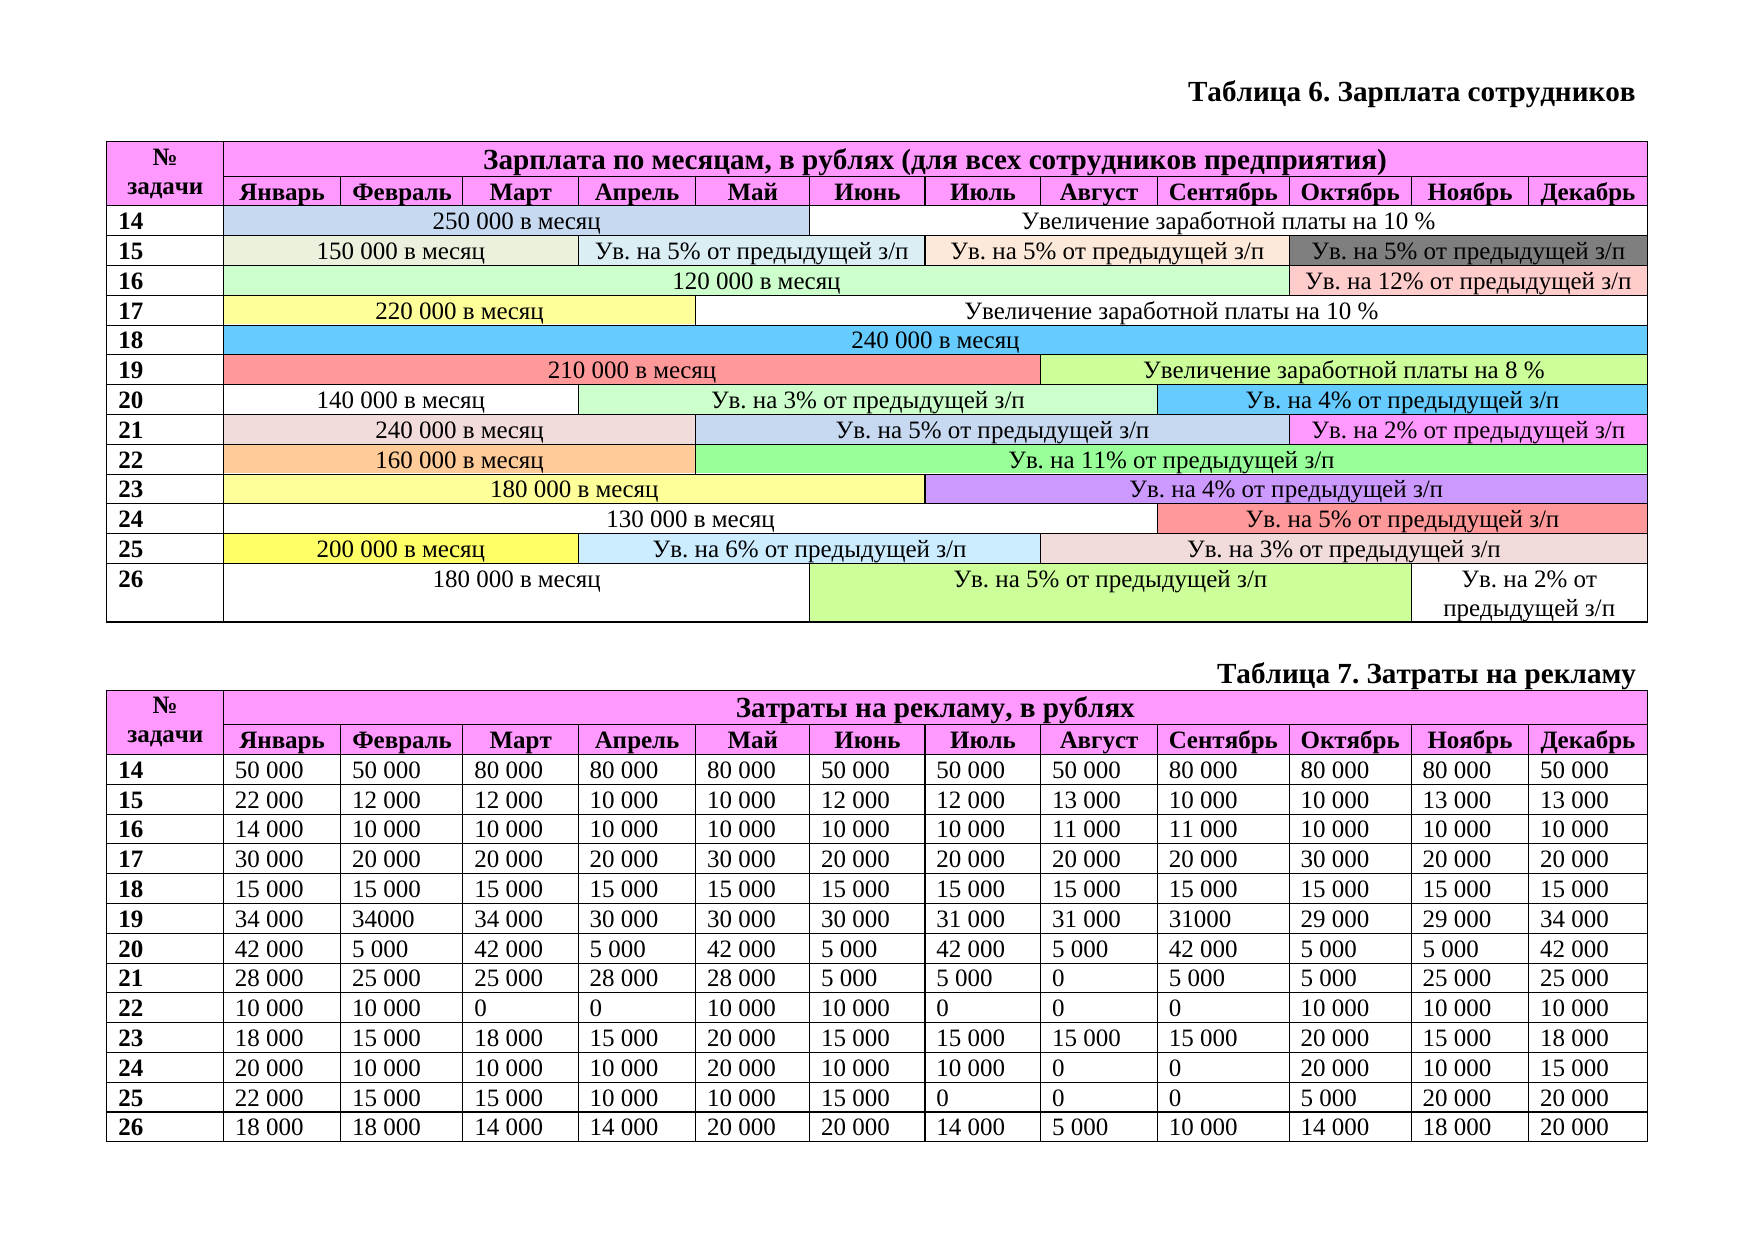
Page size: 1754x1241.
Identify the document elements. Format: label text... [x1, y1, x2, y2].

table_cell Ув. на 6% от предыдущей з/п [579, 534, 1040, 563]
table_cell 5 000 [1290, 1083, 1411, 1111]
table_cell Ув. на 5% от предыдущей з/п [579, 236, 924, 265]
table_cell 15 000 [696, 874, 809, 903]
table_cell 15 000 [810, 874, 924, 903]
table_cell 10 000 [696, 1083, 809, 1111]
table_cell № задачи [107, 142, 223, 205]
table_cell 0 [1158, 993, 1289, 1022]
table_cell 10 000 [810, 993, 924, 1022]
table_cell Зарплата по месяцам, в рублях (для всех сотрудников предприятия) [224, 142, 1647, 176]
table_cell Август [1041, 177, 1157, 205]
table_cell Ув. на 2% от предыдущей з/п [1290, 415, 1647, 444]
table_cell 20 000 [926, 844, 1040, 873]
table_cell 11 000 [1041, 815, 1157, 843]
table_cell 28 000 [579, 964, 695, 992]
table_cell 31000 [1158, 904, 1289, 933]
table_cell Ув. на 4% от предыдущей з/п [1158, 385, 1647, 414]
table_cell 120 000 в месяц [224, 266, 1289, 295]
table_cell 15 000 [1041, 874, 1157, 903]
table_cell 10 000 [224, 993, 340, 1022]
table_cell 29 000 [1412, 904, 1528, 933]
table_cell 14 000 [224, 815, 340, 843]
table_cell 25 000 [1529, 964, 1647, 992]
table_cell 15 000 [1529, 874, 1647, 903]
table_cell 26 [107, 564, 223, 621]
table_cell 250 000 в месяц [224, 206, 809, 235]
table_cell Увеличение заработной платы на 8 % [1041, 355, 1647, 384]
table_cell 5 000 [1158, 964, 1289, 992]
table_cell 15 000 [810, 1023, 924, 1052]
table_cell 15 000 [224, 874, 340, 903]
table_cell 180 000 в месяц [224, 475, 924, 503]
table_cell 31 000 [926, 904, 1040, 933]
table_cell 14 000 [579, 1113, 695, 1141]
table_cell 14 000 [463, 1113, 578, 1141]
table_cell 31 000 [1041, 904, 1157, 933]
table_cell 5 000 [1290, 964, 1411, 992]
table_cell 80 000 [1412, 755, 1528, 784]
table_cell Октябрь [1290, 725, 1411, 754]
table_cell 10 000 [579, 1083, 695, 1111]
table_cell Март [463, 177, 578, 205]
table_cell 15 000 [1412, 874, 1528, 903]
table_cell Июль [926, 177, 1040, 205]
table_cell 15 [107, 236, 223, 265]
table_cell 15 000 [810, 1083, 924, 1111]
table_cell 20 000 [1412, 844, 1528, 873]
table_cell Ув. на 5% от предыдущей з/п [1158, 504, 1647, 533]
table_cell 17 [107, 296, 223, 324]
table_cell Май [696, 177, 809, 205]
table_cell 210 000 в месяц [224, 355, 1040, 384]
table_cell 200 000 в месяц [224, 534, 578, 563]
table_cell 10 000 [696, 815, 809, 843]
table_cell 10 000 [579, 815, 695, 843]
table_cell 50 000 [810, 755, 924, 784]
table_cell 42 000 [1158, 934, 1289, 962]
table_cell 20 000 [1529, 1083, 1647, 1111]
table_cell 30 000 [696, 904, 809, 933]
table_cell Ув. на 2% от предыдущей з/п [1412, 564, 1647, 621]
table_cell 18 000 [224, 1023, 340, 1052]
table_cell 13 000 [1529, 785, 1647, 813]
table_cell 18 000 [341, 1113, 462, 1141]
table_cell Сентябрь [1158, 177, 1289, 205]
table_cell 0 [579, 993, 695, 1022]
table_cell 10 000 [926, 815, 1040, 843]
table_cell 15 000 [579, 1023, 695, 1052]
table_cell 20 [107, 385, 223, 414]
table_cell 220 000 в месяц [224, 296, 695, 324]
table_cell 14 [107, 755, 223, 784]
table_cell 15 000 [463, 1083, 578, 1111]
table_cell 5 000 [341, 934, 462, 962]
table_cell Апрель [579, 725, 695, 754]
table_cell Ноябрь [1412, 177, 1528, 205]
table_cell 20 000 [696, 1023, 809, 1052]
table_cell 10 000 [926, 1053, 1040, 1082]
table_cell 25 000 [1412, 964, 1528, 992]
table_cell 12 000 [810, 785, 924, 813]
table_cell 130 000 в месяц [224, 504, 1157, 533]
table_cell Ув. на 5% от предыдущей з/п [1290, 236, 1647, 265]
table_cell 14 [107, 206, 223, 235]
table_cell 18 [107, 874, 223, 903]
table_cell 20 000 [579, 844, 695, 873]
table_cell 20 000 [1290, 1053, 1411, 1082]
table_cell 10 000 [810, 1053, 924, 1082]
table_cell Февраль [341, 725, 462, 754]
table_cell 30 000 [810, 904, 924, 933]
table_cell 10 000 [1158, 785, 1289, 813]
table_cell Затраты на рекламу, в рублях [224, 691, 1647, 724]
table_cell 20 000 [1290, 1023, 1411, 1052]
table_cell Март [463, 725, 578, 754]
table_cell 50 000 [341, 755, 462, 784]
table_cell Таблица 7. Затраты на рекламу [107, 623, 1647, 689]
table_cell Февраль [341, 177, 462, 205]
table_cell 14 000 [1290, 1113, 1411, 1141]
table_cell 0 [463, 993, 578, 1022]
table_cell 10 000 [463, 1053, 578, 1082]
table_cell 25 000 [341, 964, 462, 992]
table_cell 42 000 [463, 934, 578, 962]
table_cell 15 000 [341, 1083, 462, 1111]
table_cell 15 [107, 785, 223, 813]
table_cell 15 000 [1158, 874, 1289, 903]
table_cell 180 000 в месяц [224, 564, 809, 621]
table_cell 18 [107, 326, 223, 354]
table_cell 34 000 [463, 904, 578, 933]
table_cell 15 000 [341, 1023, 462, 1052]
table_cell 15 000 [926, 874, 1040, 903]
table_cell 50 000 [1041, 755, 1157, 784]
table_cell 30 000 [224, 844, 340, 873]
table_cell 34 000 [224, 904, 340, 933]
table_cell 34000 [341, 904, 462, 933]
table_cell 19 [107, 904, 223, 933]
table_cell 15 000 [1529, 1053, 1647, 1082]
table_cell Увеличение заработной платы на 10 % [696, 296, 1647, 324]
table_cell 30 000 [696, 844, 809, 873]
table_cell 5 000 [1041, 1113, 1157, 1141]
table_cell 25 000 [463, 964, 578, 992]
table_cell 80 000 [696, 755, 809, 784]
table_cell Январь [224, 177, 340, 205]
table_cell 10 000 [341, 1053, 462, 1082]
table_cell 50 000 [224, 755, 340, 784]
table_cell 42 000 [926, 934, 1040, 962]
table_cell 20 000 [1041, 844, 1157, 873]
table_cell 30 000 [1290, 844, 1411, 873]
table_cell Июнь [810, 725, 924, 754]
table_cell 22 [107, 445, 223, 473]
table_cell 30 000 [579, 904, 695, 933]
table_cell Ув. на 3% от предыдущей з/п [1041, 534, 1647, 563]
table_cell 25 [107, 534, 223, 563]
table_cell 20 000 [341, 844, 462, 873]
table_cell 20 000 [1158, 844, 1289, 873]
table_cell Сентябрь [1158, 725, 1289, 754]
table_cell 5 000 [1412, 934, 1528, 962]
table_cell 14 000 [926, 1113, 1040, 1141]
table_cell 10 000 [341, 815, 462, 843]
table_cell 20 000 [810, 844, 924, 873]
table_cell Ув. на 5% от предыдущей з/п [926, 236, 1289, 265]
table_cell 26 [107, 1113, 223, 1141]
table_cell 0 [1041, 993, 1157, 1022]
table_cell 24 [107, 504, 223, 533]
table_cell 160 000 в месяц [224, 445, 695, 473]
table_cell 20 000 [224, 1053, 340, 1082]
table_cell Октябрь [1290, 177, 1411, 205]
table_cell 140 000 в месяц [224, 385, 578, 414]
table_cell 13 000 [1412, 785, 1528, 813]
table_cell 0 [1041, 1083, 1157, 1111]
table_cell 50 000 [926, 755, 1040, 784]
table_cell 80 000 [463, 755, 578, 784]
table_cell 34 000 [1529, 904, 1647, 933]
table_cell Ув. на 5% от предыдущей з/п [810, 564, 1411, 621]
table_cell 23 [107, 475, 223, 503]
table_cell 80 000 [579, 755, 695, 784]
table_cell 10 000 [1290, 993, 1411, 1022]
table_cell 25 [107, 1083, 223, 1111]
table_cell 240 000 в месяц [224, 326, 1647, 354]
table_cell 20 000 [696, 1053, 809, 1082]
table_cell 10 000 [1529, 993, 1647, 1022]
table_cell 0 [1041, 1053, 1157, 1082]
table_cell Ув. на 5% от предыдущей з/п [696, 415, 1289, 444]
table_cell Ув. на 3% от предыдущей з/п [579, 385, 1157, 414]
table_cell 10 000 [1158, 1113, 1289, 1141]
table_cell 15 000 [1290, 874, 1411, 903]
table_cell 150 000 в месяц [224, 236, 578, 265]
table_cell Ноябрь [1412, 725, 1528, 754]
table_cell 10 000 [1529, 815, 1647, 843]
table_cell 15 000 [579, 874, 695, 903]
table_cell 20 [107, 934, 223, 962]
table_cell 5 000 [1041, 934, 1157, 962]
table_cell 16 [107, 266, 223, 295]
table_cell 20 000 [463, 844, 578, 873]
table_cell Апрель [579, 177, 695, 205]
table_cell 22 000 [224, 785, 340, 813]
table_cell 10 000 [1290, 815, 1411, 843]
table_cell 5 000 [810, 964, 924, 992]
table_cell 15 000 [1158, 1023, 1289, 1052]
table_cell 19 [107, 355, 223, 384]
table_cell 80 000 [1290, 755, 1411, 784]
table_cell 10 000 [463, 815, 578, 843]
table_cell 20 000 [810, 1113, 924, 1141]
table_cell 21 [107, 415, 223, 444]
table_cell 11 000 [1158, 815, 1289, 843]
table_cell Июль [926, 725, 1040, 754]
table_cell 0 [1158, 1083, 1289, 1111]
table_cell Июнь [810, 177, 924, 205]
table_cell Декабрь [1529, 725, 1647, 754]
table_cell 42 000 [224, 934, 340, 962]
table_cell 10 000 [1412, 993, 1528, 1022]
table_cell 23 [107, 1023, 223, 1052]
table_cell 24 [107, 1053, 223, 1082]
table_cell 5 000 [926, 964, 1040, 992]
table_cell 12 000 [926, 785, 1040, 813]
table_cell 22 [107, 993, 223, 1022]
table_cell 42 000 [1529, 934, 1647, 962]
table_cell 22 000 [224, 1083, 340, 1111]
table_cell 18 000 [1412, 1113, 1528, 1141]
table_cell 15 000 [463, 874, 578, 903]
table_cell 0 [1158, 1053, 1289, 1082]
table_cell 10 000 [1290, 785, 1411, 813]
table_cell 20 000 [1412, 1083, 1528, 1111]
table_cell 80 000 [1158, 755, 1289, 784]
table_cell 10 000 [341, 993, 462, 1022]
table_cell Увеличение заработной платы на 10 % [810, 206, 1647, 235]
table_cell Май [696, 725, 809, 754]
table_cell 20 000 [1529, 1113, 1647, 1141]
table_cell Ув. на 12% от предыдущей з/п [1290, 266, 1647, 295]
table_cell 29 000 [1290, 904, 1411, 933]
table_cell 0 [926, 993, 1040, 1022]
table_cell 15 000 [1412, 1023, 1528, 1052]
table_cell 13 000 [1041, 785, 1157, 813]
table_cell 12 000 [341, 785, 462, 813]
table_cell 10 000 [696, 993, 809, 1022]
table_cell 20 000 [1529, 844, 1647, 873]
table_cell 10 000 [1412, 1053, 1528, 1082]
table_cell 5 000 [579, 934, 695, 962]
table_cell 20 000 [696, 1113, 809, 1141]
table_header Таблица 6. Зарплата сотрудников [107, 74, 1647, 141]
table_cell 10 000 [579, 785, 695, 813]
table_cell 42 000 [696, 934, 809, 962]
table_cell Ув. на 11% от предыдущей з/п [696, 445, 1647, 473]
table_cell 240 000 в месяц [224, 415, 695, 444]
table_cell 0 [926, 1083, 1040, 1111]
table_cell Август [1041, 725, 1157, 754]
table_cell Ув. на 4% от предыдущей з/п [926, 475, 1647, 503]
table_cell 50 000 [1529, 755, 1647, 784]
table_cell Декабрь [1529, 177, 1647, 205]
table_cell 15 000 [1041, 1023, 1157, 1052]
table_cell 18 000 [224, 1113, 340, 1141]
table_cell 5 000 [1290, 934, 1411, 962]
table_cell 28 000 [696, 964, 809, 992]
table_cell 0 [1041, 964, 1157, 992]
table_cell 18 000 [463, 1023, 578, 1052]
table_cell 10 000 [1412, 815, 1528, 843]
table_cell 17 [107, 844, 223, 873]
table_cell 5 000 [810, 934, 924, 962]
table_cell 10 000 [579, 1053, 695, 1082]
table_cell 15 000 [341, 874, 462, 903]
table_cell 15 000 [926, 1023, 1040, 1052]
table_cell 10 000 [696, 785, 809, 813]
table_cell 12 000 [463, 785, 578, 813]
table_cell Январь [224, 725, 340, 754]
table_cell 16 [107, 815, 223, 843]
table_cell № задачи [107, 691, 223, 754]
table_cell 28 000 [224, 964, 340, 992]
table_cell 10 000 [810, 815, 924, 843]
table_cell 18 000 [1529, 1023, 1647, 1052]
table_cell 21 [107, 964, 223, 992]
